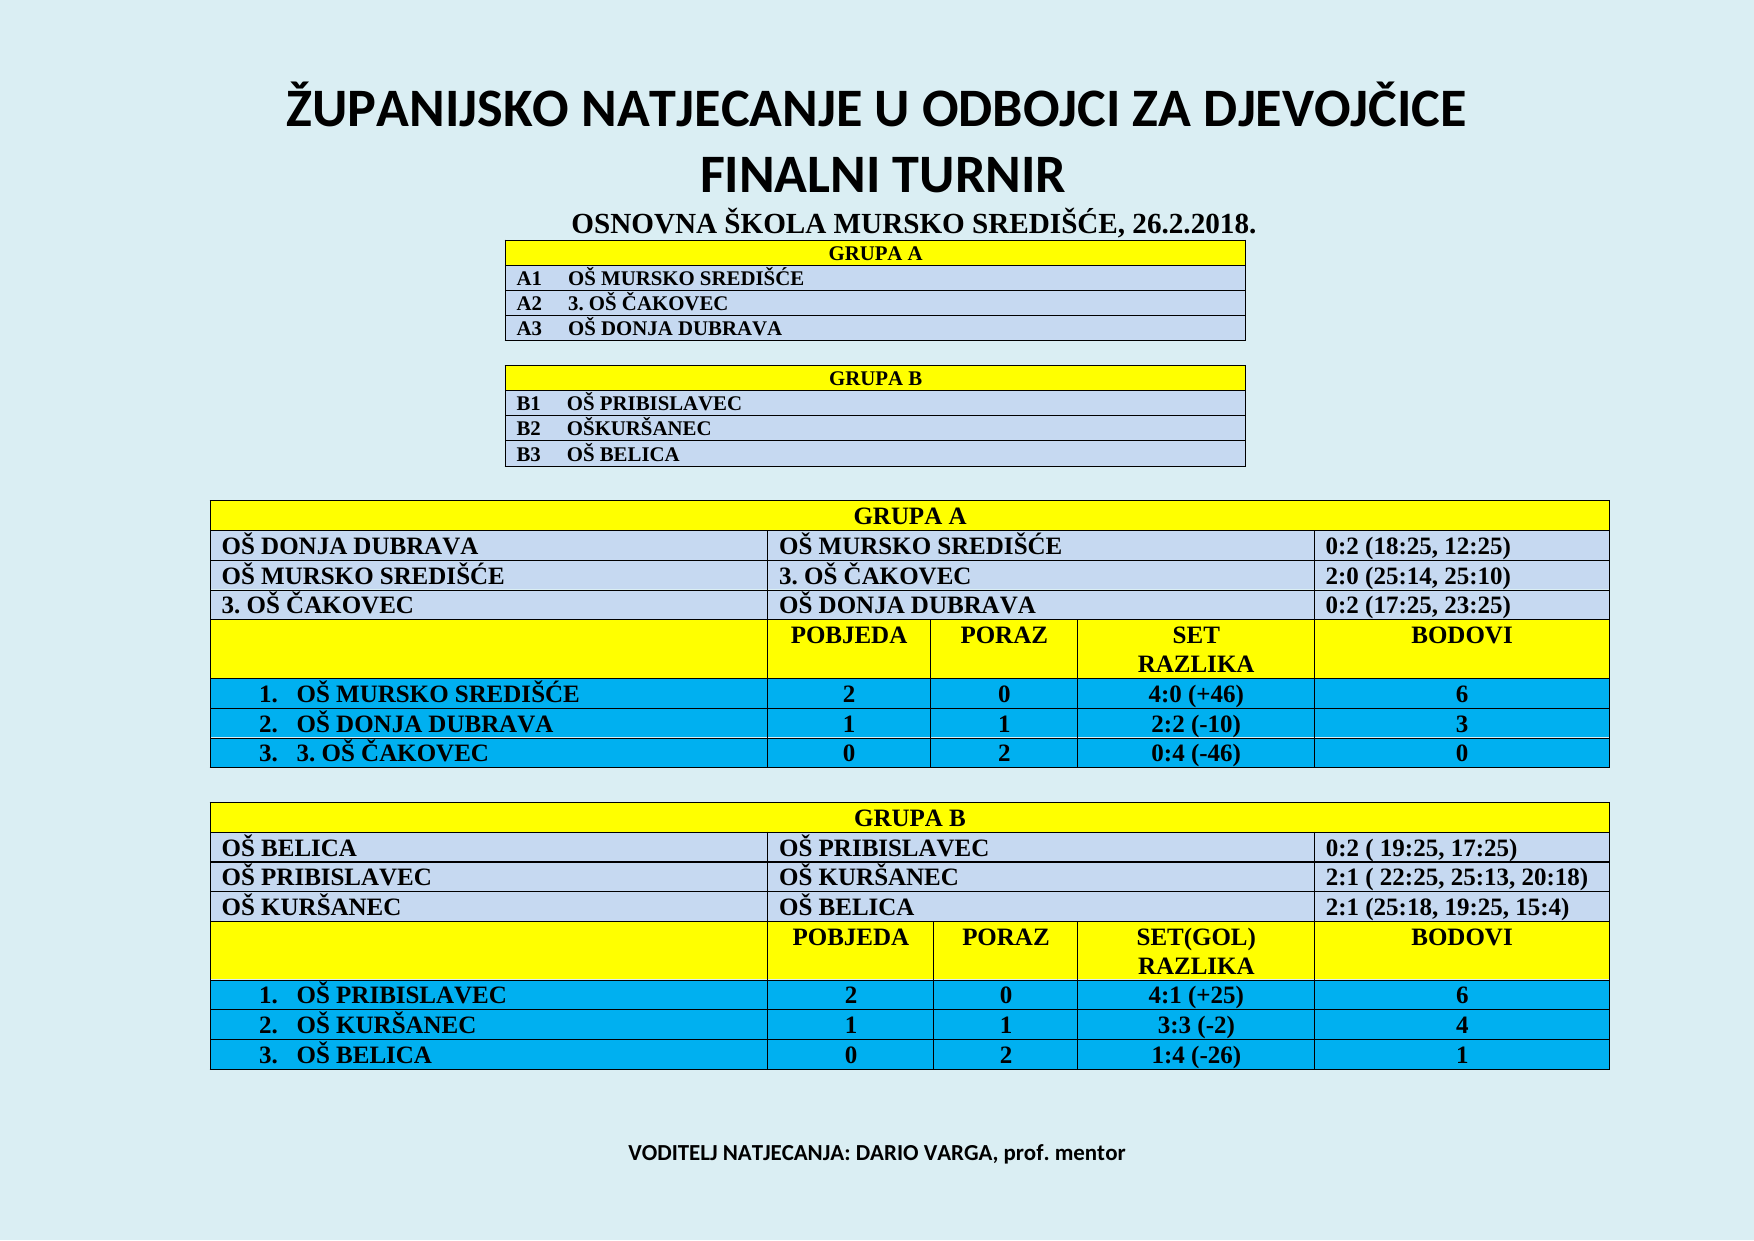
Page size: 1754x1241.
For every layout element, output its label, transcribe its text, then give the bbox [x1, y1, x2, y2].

table_cell 1 [768, 709, 930, 737]
table_header GRUPA B [506, 366, 1245, 390]
table_cell PORAZ [934, 922, 1077, 979]
table_cell OŠ BELICA [211, 1040, 767, 1069]
table_cell B2 OŠKURŠANEC [506, 416, 1245, 440]
table_cell OŠ BELICA [211, 833, 767, 861]
table_cell OŠ KURŠANEC [768, 863, 1314, 891]
table_cell B3 OŠ BELICA [506, 441, 1245, 466]
table_cell 2:1 ( 22:25, 25:13, 20:18) [1315, 863, 1609, 891]
table_cell [211, 620, 767, 678]
table_cell OŠ MURSKO SREDIŠĆE [211, 679, 767, 708]
table_cell SET(GOL) RAZLIKA [1078, 922, 1314, 979]
table_header GRUPA B [211, 803, 1609, 832]
table_cell [211, 922, 767, 979]
table_cell 2:2 (-10) [1078, 709, 1314, 737]
table_cell 4:1 (+25) [1078, 981, 1314, 1009]
table_header GRUPA A [211, 501, 1609, 530]
table_cell 1 [934, 1010, 1077, 1039]
table_cell 0 [931, 679, 1077, 708]
table_cell 2 [768, 679, 930, 708]
table_cell 3. OŠ ČAKOVEC [211, 591, 767, 619]
table_cell 2 [931, 739, 1077, 767]
table_cell 2:1 (25:18, 19:25, 15:4) [1315, 892, 1609, 921]
table_cell 0:2 (17:25, 23:25) [1315, 591, 1609, 619]
table_cell A3 OŠ DONJA DUBRAVA [506, 316, 1245, 340]
table_cell B1 OŠ PRIBISLAVEC [506, 391, 1245, 415]
table_cell 1 [768, 1010, 933, 1039]
table_cell 0:2 ( 19:25, 17:25) [1315, 833, 1609, 861]
table_cell 1 [931, 709, 1077, 737]
table_cell 0 [768, 1040, 933, 1069]
table_cell 6 [1315, 679, 1609, 708]
table_cell SET RAZLIKA [1078, 620, 1314, 678]
table_cell OŠ KURŠANEC [211, 892, 767, 921]
table_cell OŠ DONJA DUBRAVA [211, 531, 767, 560]
table_cell 3. OŠ ČAKOVEC [768, 561, 1314, 589]
table_cell OŠ MURSKO SREDIŠĆE [768, 531, 1314, 560]
table_cell POBJEDA [768, 922, 933, 979]
table_cell BODOVI [1315, 922, 1609, 979]
table_cell 6 [1315, 981, 1609, 1009]
table_cell A1 OŠ MURSKO SREDIŠĆE [506, 266, 1245, 290]
table_cell PORAZ [931, 620, 1077, 678]
table_cell 3 [1315, 709, 1609, 737]
table_cell OŠ PRIBISLAVEC [211, 863, 767, 891]
table_cell POBJEDA [768, 620, 930, 678]
table_cell BODOVI [1315, 620, 1609, 678]
table_cell A2 3. OŠ ČAKOVEC [506, 291, 1245, 315]
table_cell OŠ DONJA DUBRAVA [211, 709, 767, 737]
table_cell OŠ PRIBISLAVEC [768, 833, 1314, 861]
table_cell 0 [1315, 739, 1609, 767]
table_cell 2 [768, 981, 933, 1009]
table_cell OŠ PRIBISLAVEC [211, 981, 767, 1009]
table_cell OŠ KURŠANEC [211, 1010, 767, 1039]
table_cell 4:0 (+46) [1078, 679, 1314, 708]
table_cell OŠ BELICA [768, 892, 1314, 921]
table_cell 2 [934, 1040, 1077, 1069]
table_cell 0:4 (-46) [1078, 739, 1314, 767]
table_cell 1:4 (-26) [1078, 1040, 1314, 1069]
table_cell 0 [768, 739, 930, 767]
table_cell 0:2 (18:25, 12:25) [1315, 531, 1609, 560]
table_cell 2:0 (25:14, 25:10) [1315, 561, 1609, 589]
table_cell OŠ DONJA DUBRAVA [768, 591, 1314, 619]
table_cell 3. OŠ ČAKOVEC [211, 739, 767, 767]
table_cell 4 [1315, 1010, 1609, 1039]
table_cell OŠ MURSKO SREDIŠĆE [211, 561, 767, 589]
table_cell 1 [1315, 1040, 1609, 1069]
table_cell 3:3 (-2) [1078, 1010, 1314, 1039]
table_cell 0 [934, 981, 1077, 1009]
table_header GRUPA A [506, 241, 1245, 265]
